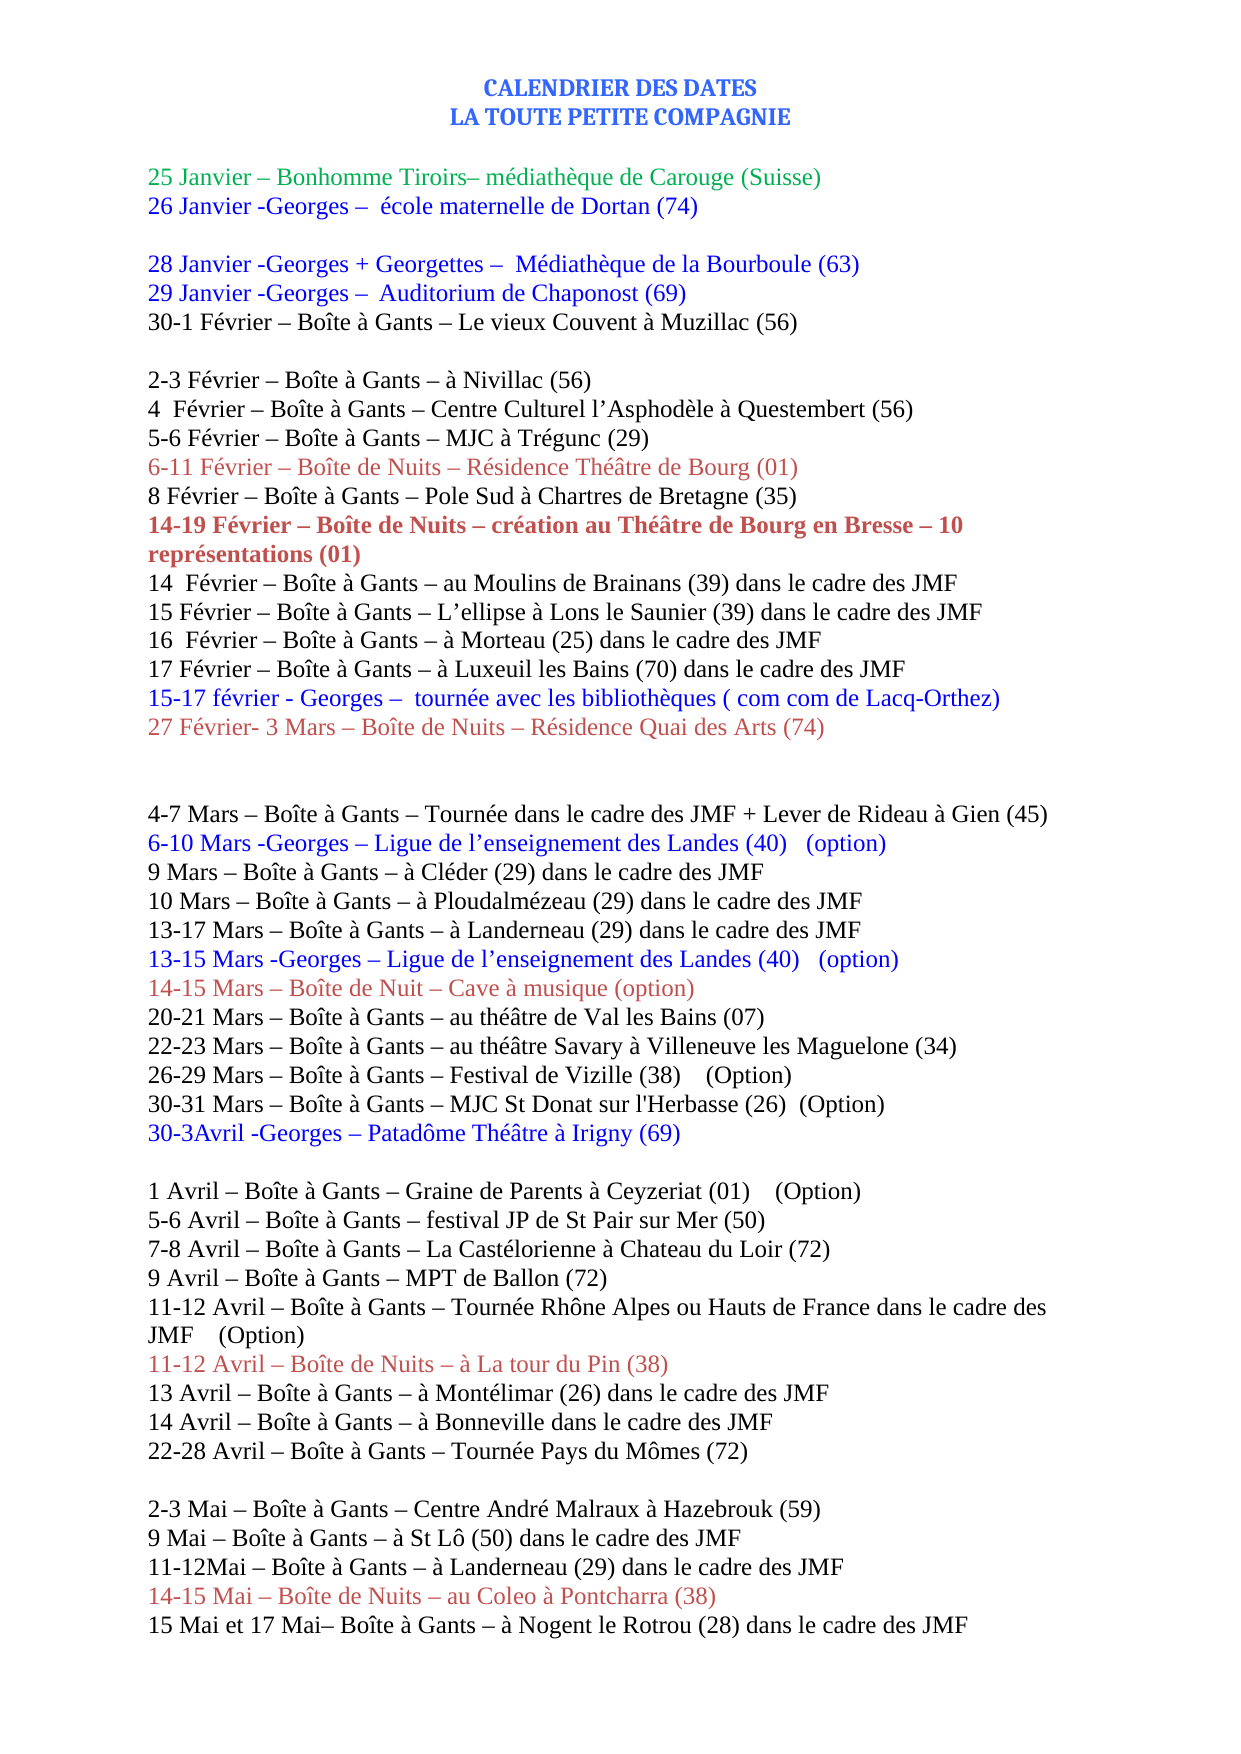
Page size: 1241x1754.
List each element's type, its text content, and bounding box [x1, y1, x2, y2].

text 14-15 Mai – Boîte de Nuits – au Coleo à Pontcharra (38) [148, 1581, 1093, 1610]
text 13-17 Mars – Boîte à Gants – à Landerneau (29) dans le cadre des JMF [148, 915, 1093, 944]
text 8 Février – Boîte à Gants – Pole Sud à Chartres de Bretagne (35) [148, 481, 1093, 510]
text 17 Février – Boîte à Gants – à Luxeuil les Bains (70) dans le cadre des JMF [148, 654, 1093, 683]
text 5-6 Avril – Boîte à Gants – festival JP de St Pair sur Mer (50) [148, 1205, 1093, 1233]
text 15 Février – Boîte à Gants – L’ellipse à Lons le Saunier (39) dans le cadre des JMF [148, 597, 1093, 625]
text 10 Mars – Boîte à Gants – à Ploudalmézeau (29) dans le cadre des JMF [148, 886, 1093, 915]
text 11-12Mai – Boîte à Gants – à Landerneau (29) dans le cadre des JMF [148, 1552, 1093, 1581]
text 15 Mai et 17 Mai– Boîte à Gants – à Nogent le Rotrou (28) dans le cadre des JMF [148, 1610, 1093, 1639]
text 26 Janvier -Georges – école maternelle de Dortan (74) [148, 191, 1093, 220]
text 9 Avril – Boîte à Gants – MPT de Ballon (72) [148, 1263, 1093, 1291]
text 6-11 Février – Boîte de Nuits – Résidence Théâtre de Bourg (01) [148, 452, 1093, 481]
text 25 Janvier – Bonhomme Tiroirs– médiathèque de Carouge (Suisse) [148, 162, 1093, 191]
text 30-3Avril -Georges – Patadôme Théâtre à Irigny (69) [148, 1118, 1093, 1147]
text 27 Février- 3 Mars – Boîte de Nuits – Résidence Quai des Arts (74) [148, 712, 1093, 741]
text 13 Avril – Boîte à Gants – à Montélimar (26) dans le cadre des JMF [148, 1378, 1093, 1407]
text 28 Janvier -Georges + Georgettes – Médiathèque de la Bourboule (63) [148, 249, 1093, 278]
text 30-1 Février – Boîte à Gants – Le vieux Couvent à Muzillac (56) [148, 307, 1093, 336]
text 30-31 Mars – Boîte à Gants – MJC St Donat sur l'Herbasse (26) (Option) [148, 1089, 1093, 1118]
text 14-15 Mars – Boîte de Nuit – Cave à musique (option) [148, 973, 1093, 1002]
text 4-7 Mars – Boîte à Gants – Tournée dans le cadre des JMF + Lever de Rideau à Gien (45) [148, 799, 1093, 828]
text 14-19 Février – Boîte de Nuits – création au Théâtre de Bourg en Bresse – 10 représentations (01) [148, 510, 1093, 567]
text 20-21 Mars – Boîte à Gants – au théâtre de Val les Bains (07) [148, 1002, 1093, 1031]
text 6-10 Mars -Georges – Ligue de l’enseignement des Landes (40) (option) [148, 828, 1093, 857]
text 11-12 Avril – Boîte à Gants – Tournée Rhône Alpes ou Hauts de France dans le cadre des JMF (Option) [148, 1292, 1093, 1349]
text 2-3 Mai – Boîte à Gants – Centre André Malraux à Hazebrouk (59) [148, 1494, 1093, 1523]
text 9 Mai – Boîte à Gants – à St Lô (50) dans le cadre des JMF [148, 1523, 1093, 1552]
text 4 Février – Boîte à Gants – Centre Culturel l’Asphodèle à Questembert (56) [148, 394, 1093, 423]
text 14 Février – Boîte à Gants – au Moulins de Brainans (39) dans le cadre des JMF [148, 568, 1093, 596]
text 2-3 Février – Boîte à Gants – à Nivillac (56) [148, 365, 1093, 394]
text 13-15 Mars -Georges – Ligue de l’enseignement des Landes (40) (option) [148, 944, 1093, 973]
text 11-12 Avril – Boîte de Nuits – à La tour du Pin (38) [148, 1349, 1093, 1378]
text 16 Février – Boîte à Gants – à Morteau (25) dans le cadre des JMF [148, 626, 1093, 654]
text 9 Mars – Boîte à Gants – à Cléder (29) dans le cadre des JMF [148, 857, 1093, 886]
text 22-23 Mars – Boîte à Gants – au théâtre Savary à Villeneuve les Maguelone (34) [148, 1031, 1093, 1060]
text 1 Avril – Boîte à Gants – Graine de Parents à Ceyzeriat (01) (Option) [148, 1176, 1093, 1204]
text 14 Avril – Boîte à Gants – à Bonneville dans le cadre des JMF [148, 1407, 1093, 1436]
text 22-28 Avril – Boîte à Gants – Tournée Pays du Mômes (72) [148, 1436, 1093, 1465]
text 29 Janvier -Georges – Auditorium de Chaponost (69) [148, 278, 1093, 307]
text 5-6 Février – Boîte à Gants – MJC à Trégunc (29) [148, 423, 1093, 452]
text 7-8 Avril – Boîte à Gants – La Castélorienne à Chateau du Loir (72) [148, 1234, 1093, 1262]
text 15-17 février - Georges – tournée avec les bibliothèques ( com com de Lacq-Orthez) [148, 683, 1093, 712]
text 26-29 Mars – Boîte à Gants – Festival de Vizille (38) (Option) [148, 1060, 1093, 1089]
